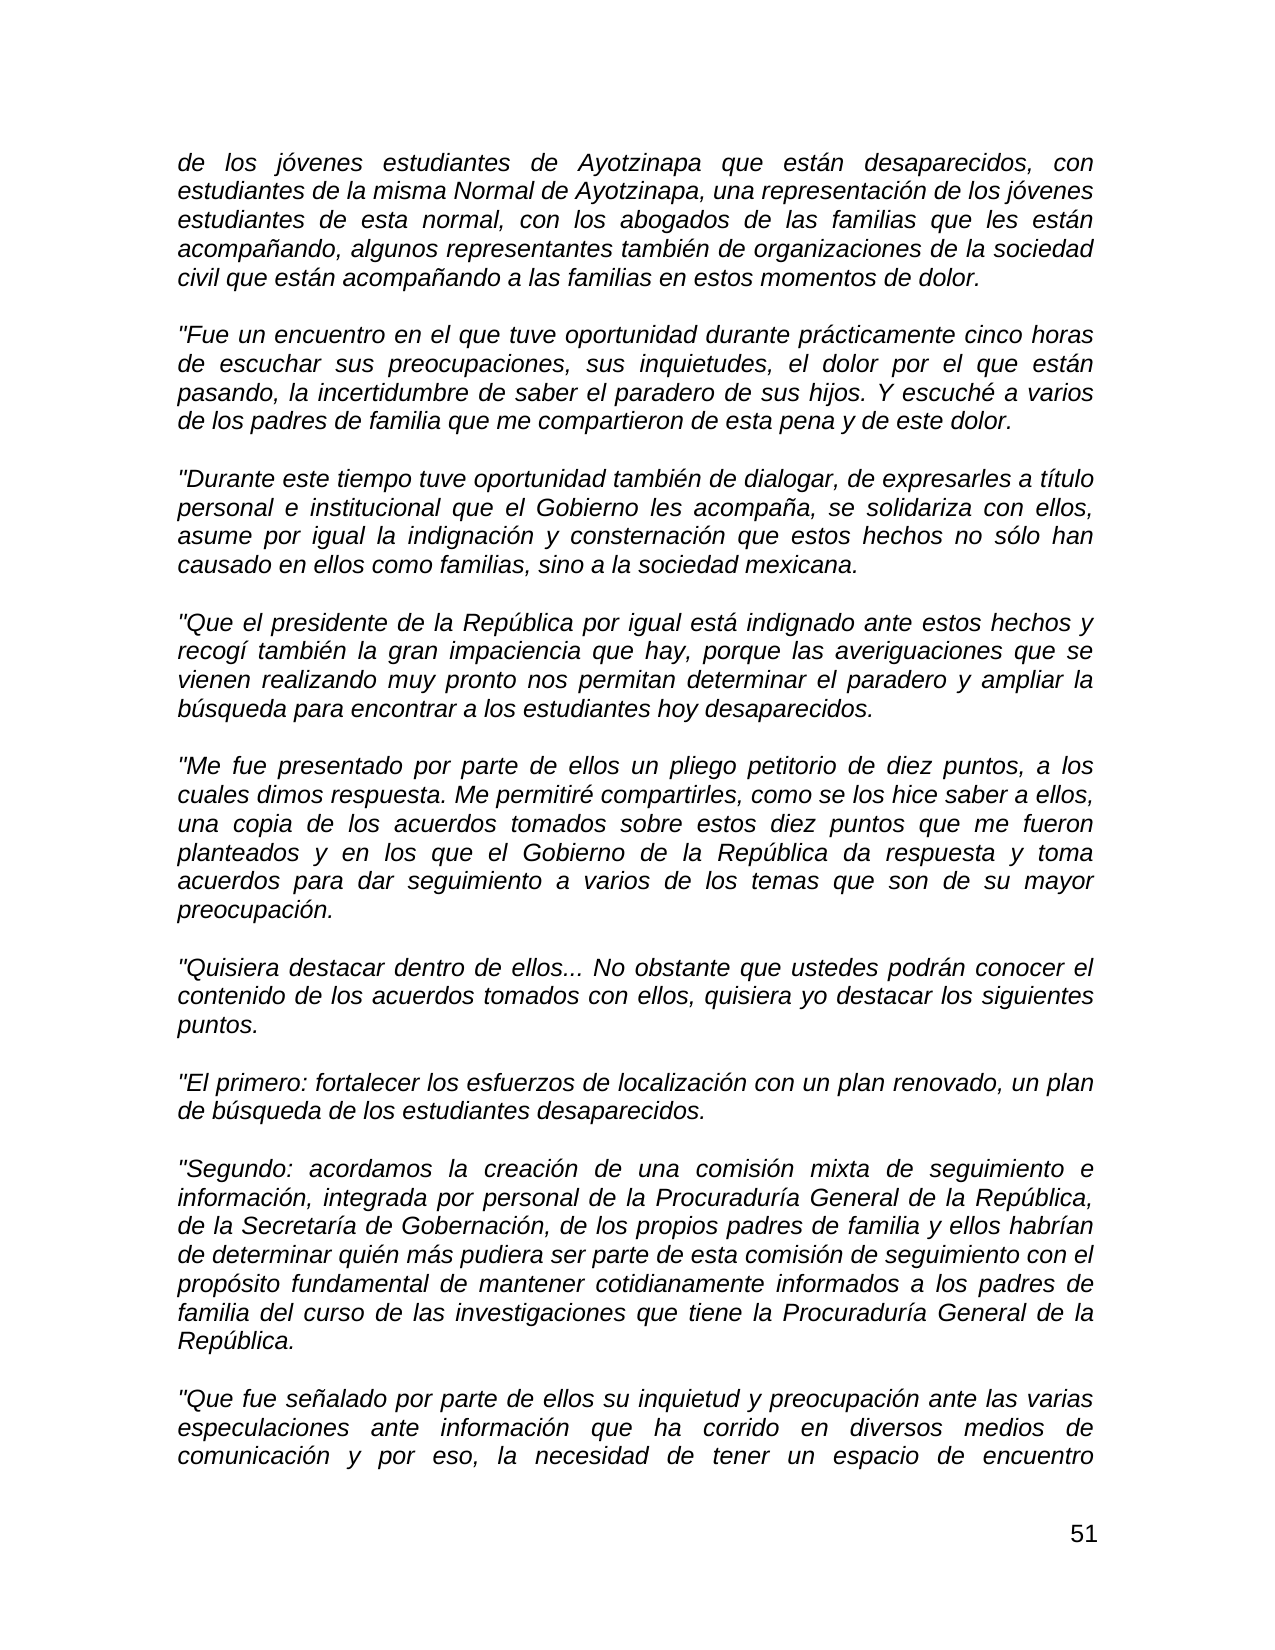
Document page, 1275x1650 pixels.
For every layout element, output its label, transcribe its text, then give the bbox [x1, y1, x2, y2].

text "Fue un encuentro en el que tuve oportunidad durante prácticamente cinco horas de escuchar sus preocupaciones, sus inquietudes, el dolor por el que están pasando, la incertidumbre de saber el paradero de sus hijos. Y escuché a varios de los padres de familia que me compartieron de esta pena y de este dolor. [177, 320, 1098, 435]
text "Segundo: acordamos la creación de una comisión mixta de seguimiento e información, integrada por personal de la Procuraduría General de la República, de la Secretaría de Gobernación, de los propios padres de familia y ellos habrían de determinar quién más pudiera ser parte de esta comisión de seguimiento con el propósito fundamental de mantener cotidianamente informados a los padres de familia del curso de las investigaciones que tiene la Procuraduría General de la República. [177, 1154, 1098, 1355]
text "El primero: fortalecer los esfuerzos de localización con un plan renovado, un plan de búsqueda de los estudiantes desaparecidos. [177, 1068, 1098, 1125]
text "Durante este tiempo tuve oportunidad también de dialogar, de expresarles a título personal e institucional que el Gobierno les acompaña, se solidariza con ellos, asume por igual la indignación y consternación que estos hechos no sólo han causado en ellos como familias, sino a la sociedad mexicana. [177, 464, 1098, 579]
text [177, 1384, 1098, 1470]
text "Quisiera destacar dentro de ellos... No obstante que ustedes podrán conocer el contenido de los acuerdos tomados con ellos, quisiera yo destacar los siguientes puntos. [177, 953, 1098, 1039]
text "Me fue presentado por parte de ellos un pliego petitorio de diez puntos, a los cuales dimos respuesta. Me permitiré compartirles, como se los hice saber a ellos, una copia de los acuerdos tomados sobre estos diez puntos que me fueron planteados y en los que el Gobierno de la República da respuesta y toma acuerdos para dar seguimiento a varios de los temas que son de su mayor preocupación. [177, 751, 1098, 924]
text "Que el presidente de la República por igual está indignado ante estos hechos y recogí también la gran impaciencia que hay, porque las averiguaciones que se vienen realizando muy pronto nos permitan determinar el paradero y ampliar la búsqueda para encontrar a los estudiantes hoy desaparecidos. [177, 608, 1098, 723]
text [177, 148, 1098, 291]
